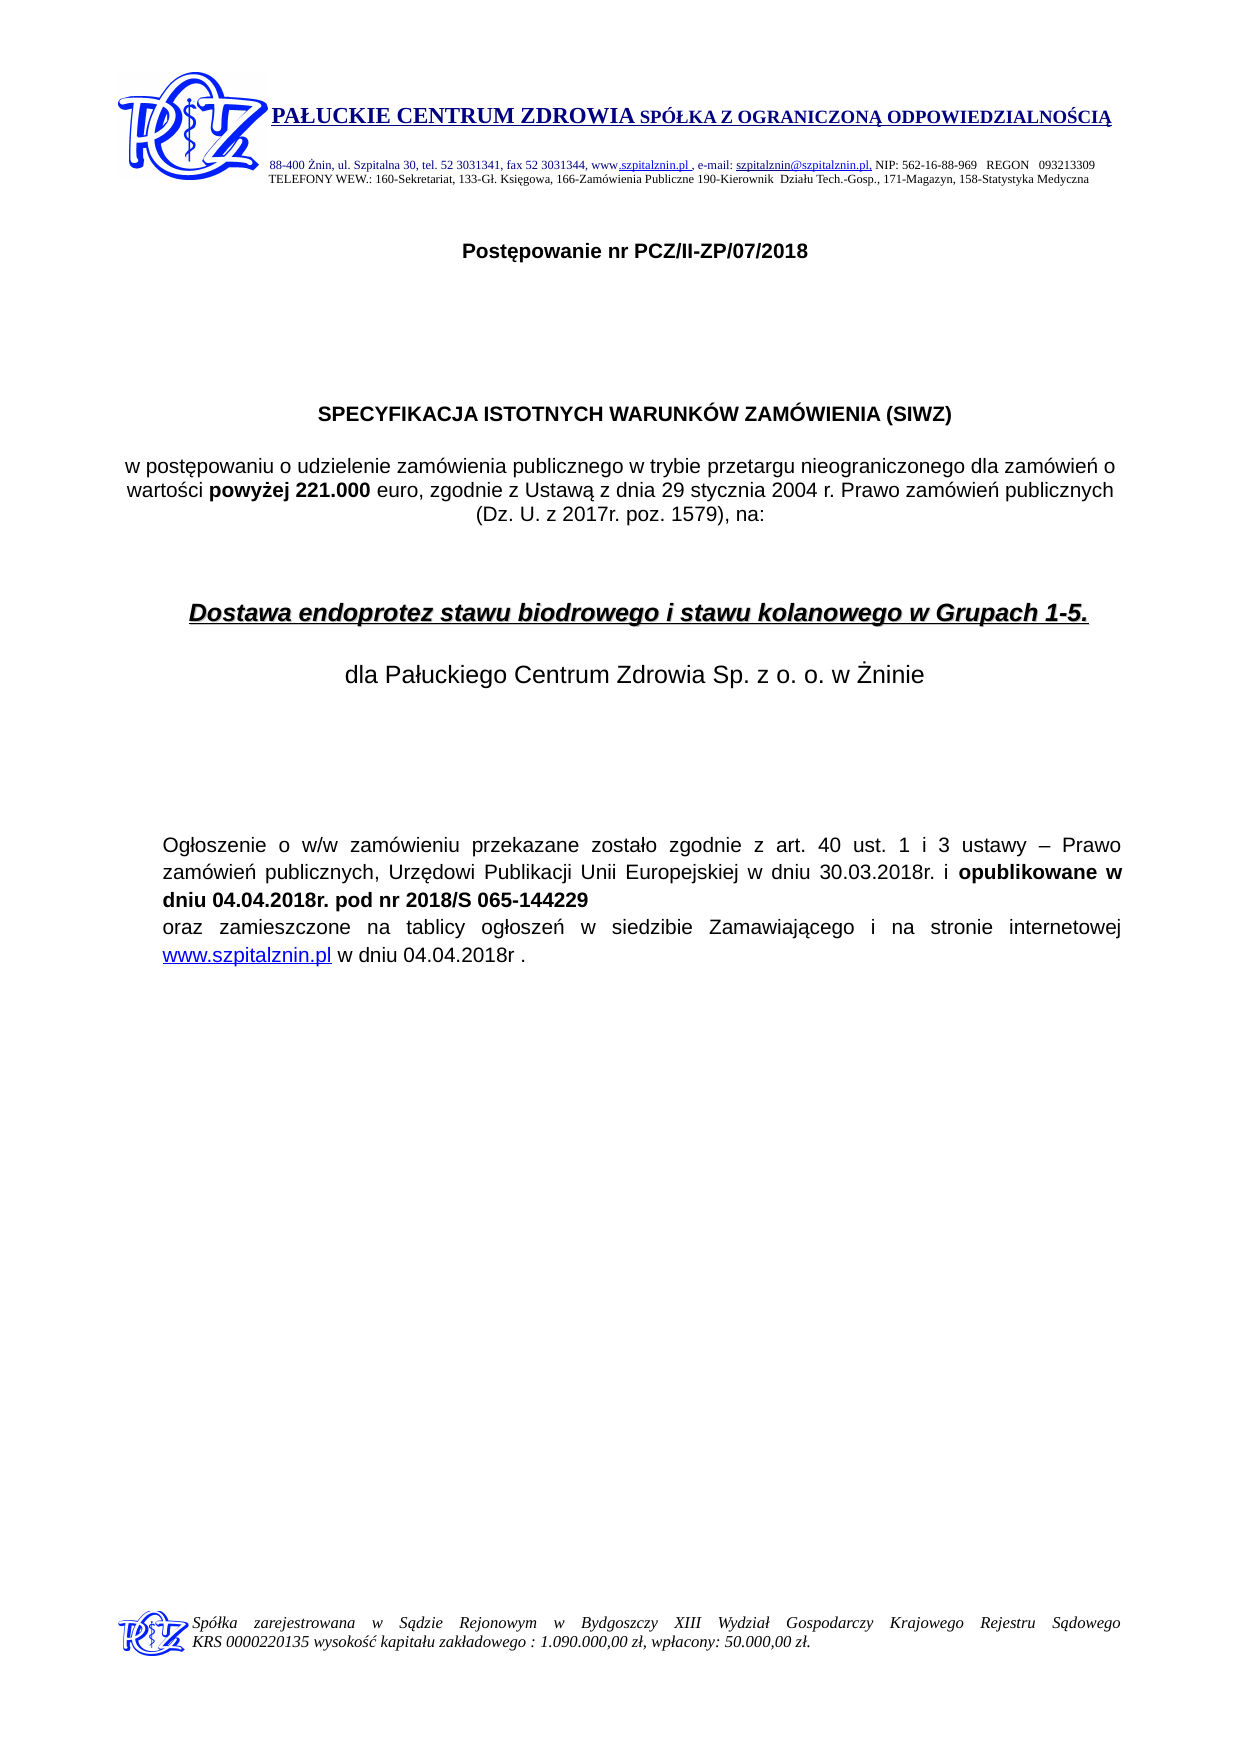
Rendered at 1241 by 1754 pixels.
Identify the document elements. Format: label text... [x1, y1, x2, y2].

text dla Pałuckiego Centrum Zdrowia Sp. z o. o. w Żninie [148, 660, 1122, 689]
text Dostawa endoprotez stawu biodrowego i stawu kolanowego w Grupach 1-5. [118, 598, 1122, 627]
subtitle Postępowanie nr PCZ/II-ZP/07/2018 [148, 239, 1122, 263]
text oraz zamieszczone na tablicy ogłoszeń w siedzibie Zamawiającego i na stronie internetowej www.szpitalznin.pl w dniu 04.04.2018r . [162, 915, 1122, 966]
text SPECYFIKACJA ISTOTNYCH WARUNKÓW ZAMÓWIENIA (SIWZ) [148, 402, 1122, 426]
text w postępowaniu o udzielenie zamówienia publicznego w trybie przetargu nieograniczonego dla zamówień o wartości powyżej 221.000 euro, zgodnie z Ustawą z dnia 29 stycznia 2004 r. Prawo zamówień publicznych (Dz. U. z 2017r. poz. 1579), na: [118, 454, 1122, 526]
text Ogłoszenie o w/w zamówieniu przekazane zostało zgodnie z art. 40 ust. 1 i 3 ustawy – Prawo zamówień publicznych, Urzędowi Publikacji Unii Europejskiej w dniu 30.03.2018r. i opublikowane w dniu 04.04.2018r. pod nr 2018/S 065-144229 [162, 832, 1122, 911]
